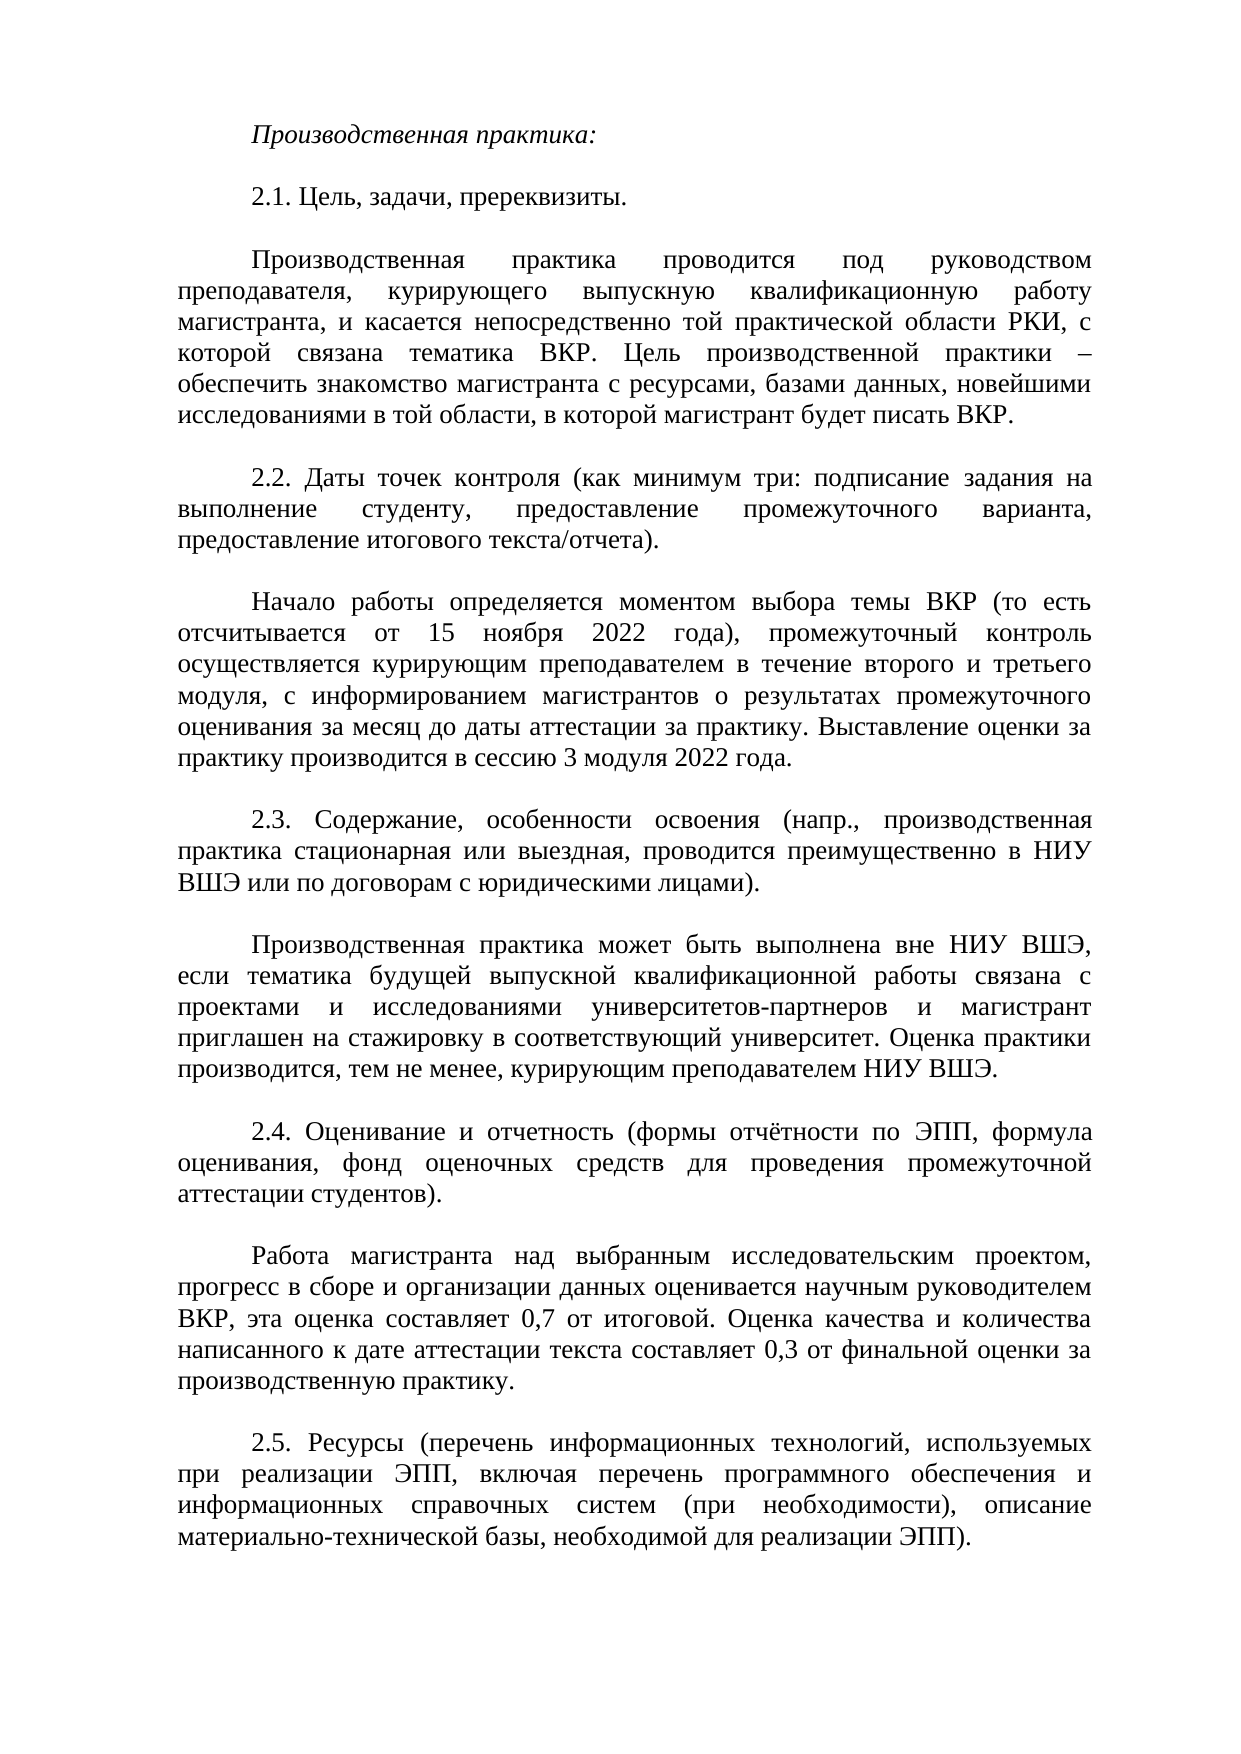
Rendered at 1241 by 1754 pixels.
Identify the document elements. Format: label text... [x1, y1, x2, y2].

text Производственная практика: [177, 118, 1093, 149]
text 2.4. Оценивание и отчетность (формы отчётности по ЭПП, формула оценивания, фонд оценочных средств для проведения промежуточной аттестации студентов). [177, 1115, 1093, 1208]
text 2.1. Цель, задачи, пререквизиты. [177, 180, 1093, 212]
text Начало работы определяется моментом выбора темы ВКР (то есть отсчитывается от 15 ноября 2022 года), промежуточный контроль осуществляется курирующим преподавателем в течение второго и третьего модуля, с информированием магистрантов о результатах промежуточного оценивания за месяц до даты аттестации за практику. Выставление оценки за практику производится в сессию 3 модуля 2022 года. [177, 585, 1093, 772]
text 2.3. Содержание, особенности освоения (напр., производственная практика стационарная или выездная, проводится преимущественно в НИУ ВШЭ или по договорам с юридическими лицами). [177, 803, 1093, 897]
text Производственная практика может быть выполнена вне НИУ ВШЭ, если тематика будущей выпускной квалификационной работы связана с проектами и исследованиями университетов-партнеров и магистрант приглашен на стажировку в соответствующий университет. Оценка практики производится, тем не менее, курирующим преподавателем НИУ ВШЭ. [177, 928, 1093, 1084]
text Работа магистранта над выбранным исследовательским проектом, прогресс в сборе и организации данных оценивается научным руководителем ВКР, эта оценка составляет 0,7 от итоговой. Оценка качества и количества написанного к дате аттестации текста составляет 0,3 от финальной оценки за производственную практику. [177, 1239, 1093, 1395]
text 2.2. Даты точек контроля (как минимум три: подписание задания на выполнение студенту, предоставление промежуточного варианта, предоставление итогового текста/отчета). [177, 461, 1093, 554]
text 2.5. Ресурсы (перечень информационных технологий, используемых при реализации ЭПП, включая перечень программного обеспечения и информационных справочных систем (при необходимости), описание материально-технической базы, необходимой для реализации ЭПП). [177, 1426, 1093, 1551]
text Производственная практика проводится под руководством преподавателя, курирующего выпускную квалификационную работу магистранта, и касается непосредственно той практической области РКИ, с которой связана тематика ВКР. Цель производственной практики – обеспечить знакомство магистранта с ресурсами, базами данных, новейшими исследованиями в той области, в которой магистрант будет писать ВКР. [177, 243, 1093, 429]
